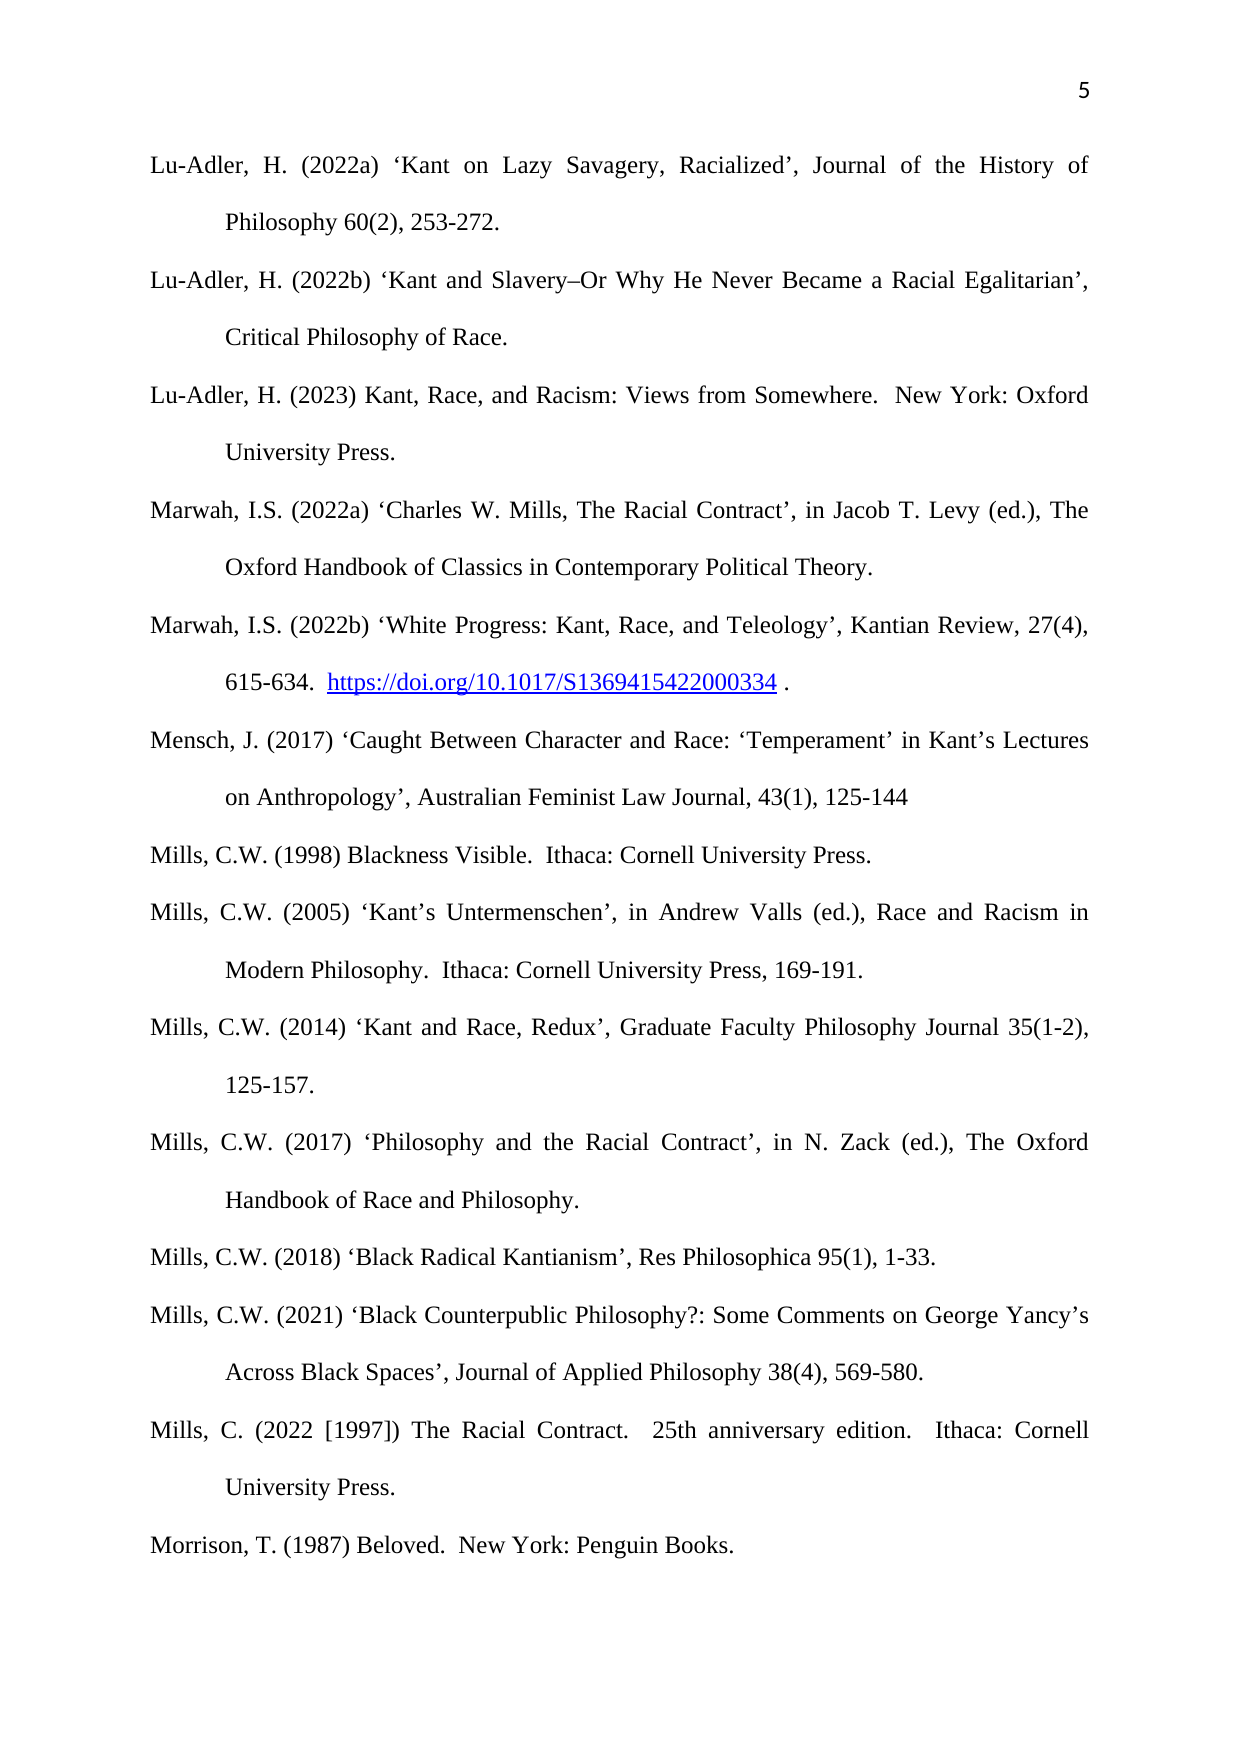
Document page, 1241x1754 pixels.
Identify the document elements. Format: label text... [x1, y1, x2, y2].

text Lu-Adler, H. (2023) Kant, Race, and Racism: Views from Somewhere. New York: Oxford University Press. [150, 380, 1090, 466]
text Mills, C.W. (2018) ‘Black Radical Kantianism’, Res Philosophica 95(1), 1-33. [150, 1242, 1090, 1271]
text Mensch, J. (2017) ‘Caught Between Character and Race: ‘Temperament’ in Kant’s Lectures on Anthropology’, Australian Feminist Law Journal, 43(1), 125-144 [150, 725, 1090, 811]
text Mills, C.W. (1998) Blackness Visible. Ithaca: Cornell University Press. [150, 840, 1090, 869]
text Marwah, I.S. (2022b) ‘White Progress: Kant, Race, and Teleology’, Kantian Review, 27(4), 615-634. https://doi.org/10.1017/S1369415422000334 . [150, 610, 1090, 696]
text Marwah, I.S. (2022a) ‘Charles W. Mills, The Racial Contract’, in Jacob T. Levy (ed.), The Oxford Handbook of Classics in Contemporary Political Theory. [150, 495, 1090, 581]
text Mills, C.W. (2021) ‘Black Counterpublic Philosophy?: Some Comments on George Yancy’s Across Black Spaces’, Journal of Applied Philosophy 38(4), 569-580. [150, 1300, 1090, 1386]
text Mills, C.W. (2017) ‘Philosophy and the Racial Contract’, in N. Zack (ed.), The Oxford Handbook of Race and Philosophy. [150, 1127, 1090, 1214]
text Mills, C. (2022 [1997]) The Racial Contract. 25th anniversary edition. Ithaca: Cornell University Press. [150, 1415, 1090, 1501]
text Mills, C.W. (2005) ‘Kant’s Untermenschen’, in Andrew Valls (ed.), Race and Racism in Modern Philosophy. Ithaca: Cornell University Press, 169-191. [150, 897, 1090, 984]
text Morrison, T. (1987) Beloved. New York: Penguin Books. [150, 1530, 1090, 1559]
text Lu-Adler, H. (2022b) ‘Kant and Slavery–Or Why He Never Became a Racial Egalitarian’, Critical Philosophy of Race. [150, 265, 1090, 351]
text Lu-Adler, H. (2022a) ‘Kant on Lazy Savagery, Racialized’, Journal of the History of Philosophy 60(2), 253-272. [150, 150, 1090, 236]
text Mills, C.W. (2014) ‘Kant and Race, Redux’, Graduate Faculty Philosophy Journal 35(1-2), 125-157. [150, 1012, 1090, 1099]
